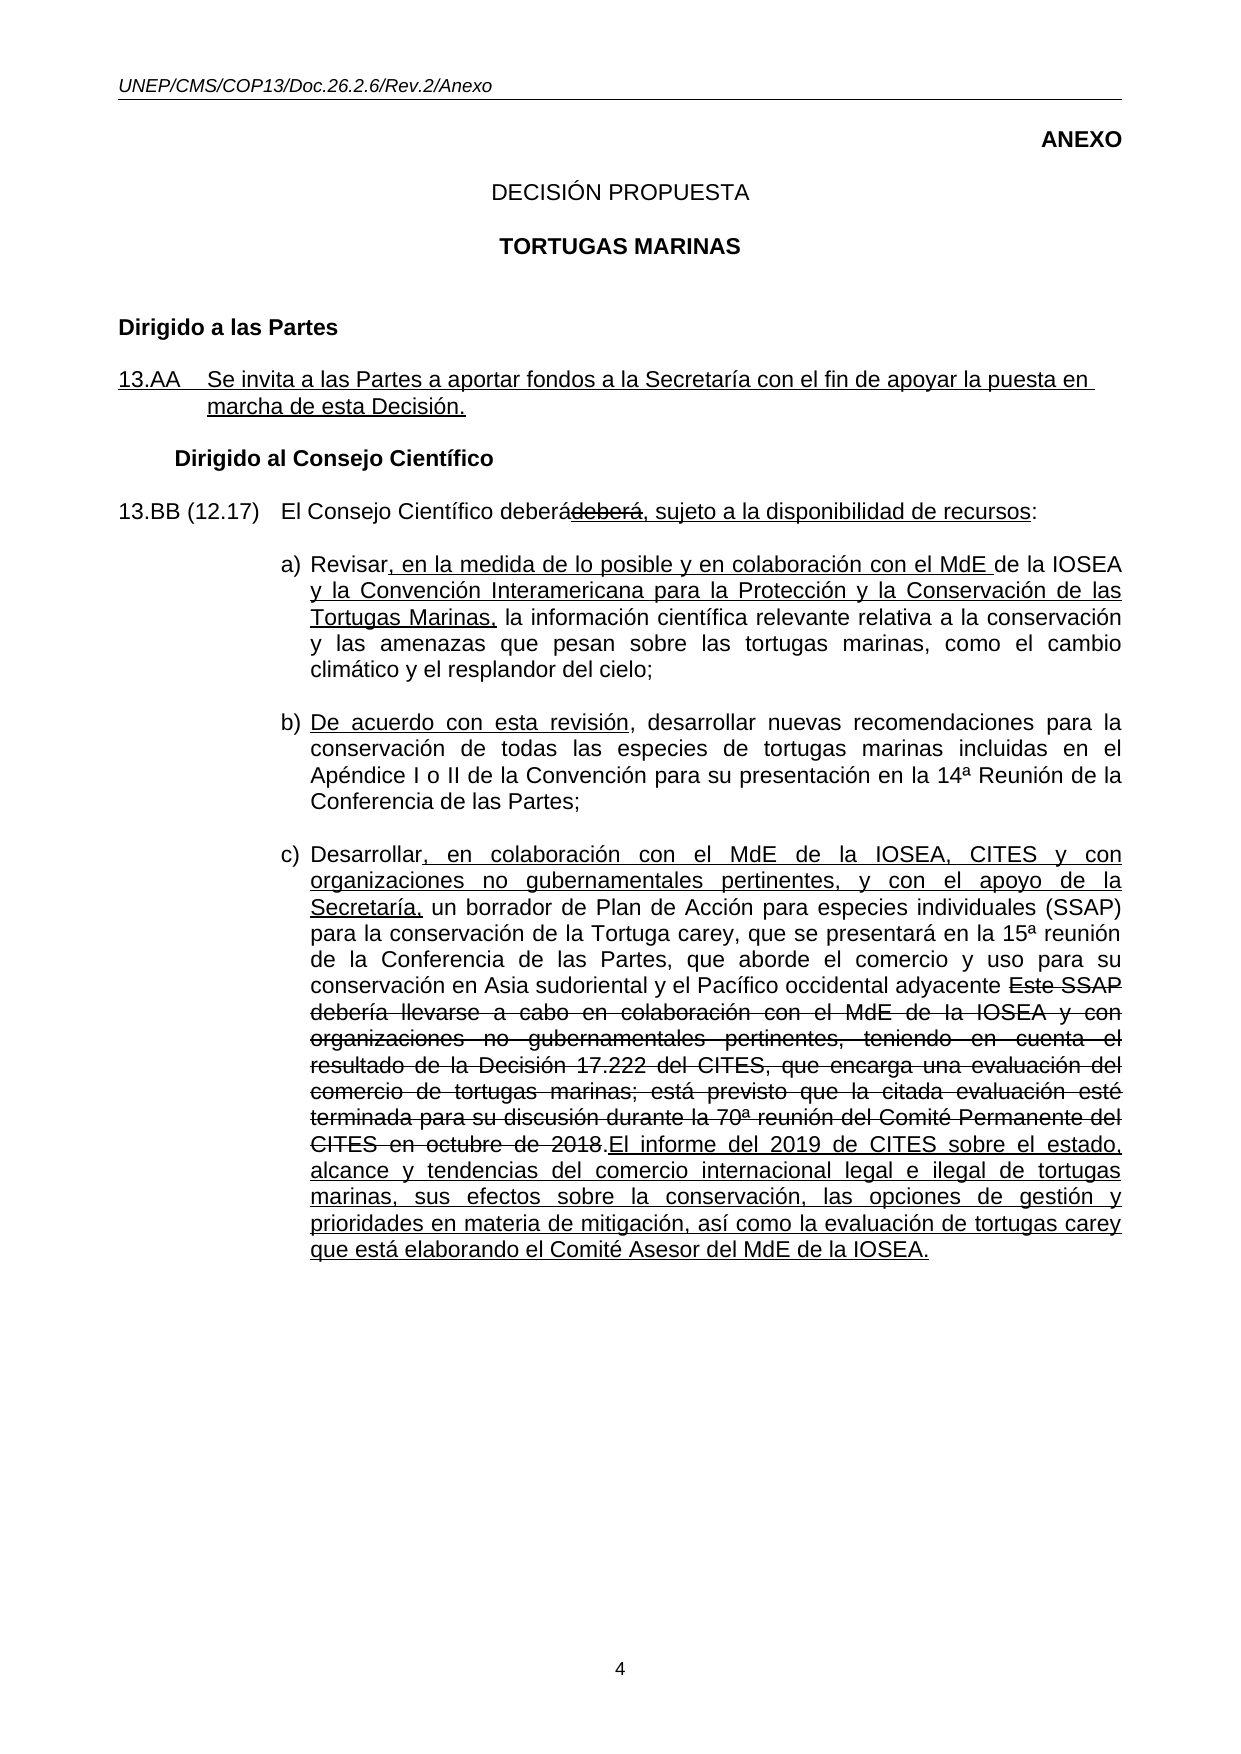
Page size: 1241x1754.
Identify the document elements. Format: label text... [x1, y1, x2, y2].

list Revisar, en la medida de lo posible y en colaboración con el MdE de la IOSEA y la Convención Interamericana para la Protección y la Conservación de las Tortugas Marinas, la información científica relevante relativa a la conservación y las amenazas que pesan sobre las tortugas marinas, como el cambio climático y el resplandor del cielo; [281, 551, 1122, 683]
list De acuerdo con esta revisión, desarrollar nuevas recomendaciones para la conservación de todas las especies de tortugas marinas incluidas en el Apéndice I o II de la Convención para su presentación en la 14ª Reunión de la Conferencia de las Partes; [281, 709, 1122, 814]
list Dirigido al Consejo Científico [174, 445, 1122, 472]
text TORTUGAS MARINAS [118, 233, 1122, 259]
text Anexo [118, 126, 1122, 152]
text DECISIÓN PROPUESTA [118, 179, 1122, 205]
text 13.AA Se invita a las Partes a aportar fondos a la Secretaría con el fin de apoyar la puesta en marcha de esta Decisión. [118, 366, 1122, 419]
text 13.BB (12.17) El Consejo Científico deberádeberá, sujeto a la disponibilidad de recursos: [118, 498, 1122, 524]
list Desarrollar, en colaboración con el MdE de la IOSEA, CITES y con organizaciones no gubernamentales pertinentes, y con el apoyo de la Secretaría, un borrador de Plan de Acción para especies individuales (SSAP) para la conservación de la Tortuga carey, que se presentará en la 15ª reunión de la Conferencia de las Partes, que aborde el comercio y uso para su conservación en Asia sudoriental y el Pacífico occidental adyacente Este SSAP debería llevarse a cabo en colaboración con el MdE de Ia IOSEA y con organizaciones no gubernamentales pertinentes, teniendo en cuenta el resultado de la Decisión 17.222 del CITES, que encarga una evaluación del comercio de tortugas marinas; está previsto que la citada evaluación esté terminada para su discusión durante la 70ª reunión del Comité Permanente del CITES en octubre de 2018.El informe del 2019 de CITES sobre el estado, alcance y tendencias del comercio internacional legal e ilegal de tortugas marinas, sus efectos sobre la conservación, las opciones de gestión y prioridades en materia de mitigación, así como la evaluación de tortugas carey que está elaborando el Comité Asesor del MdE de la IOSEA. [281, 841, 1122, 1262]
list Dirigido a las Partes [118, 314, 1122, 340]
